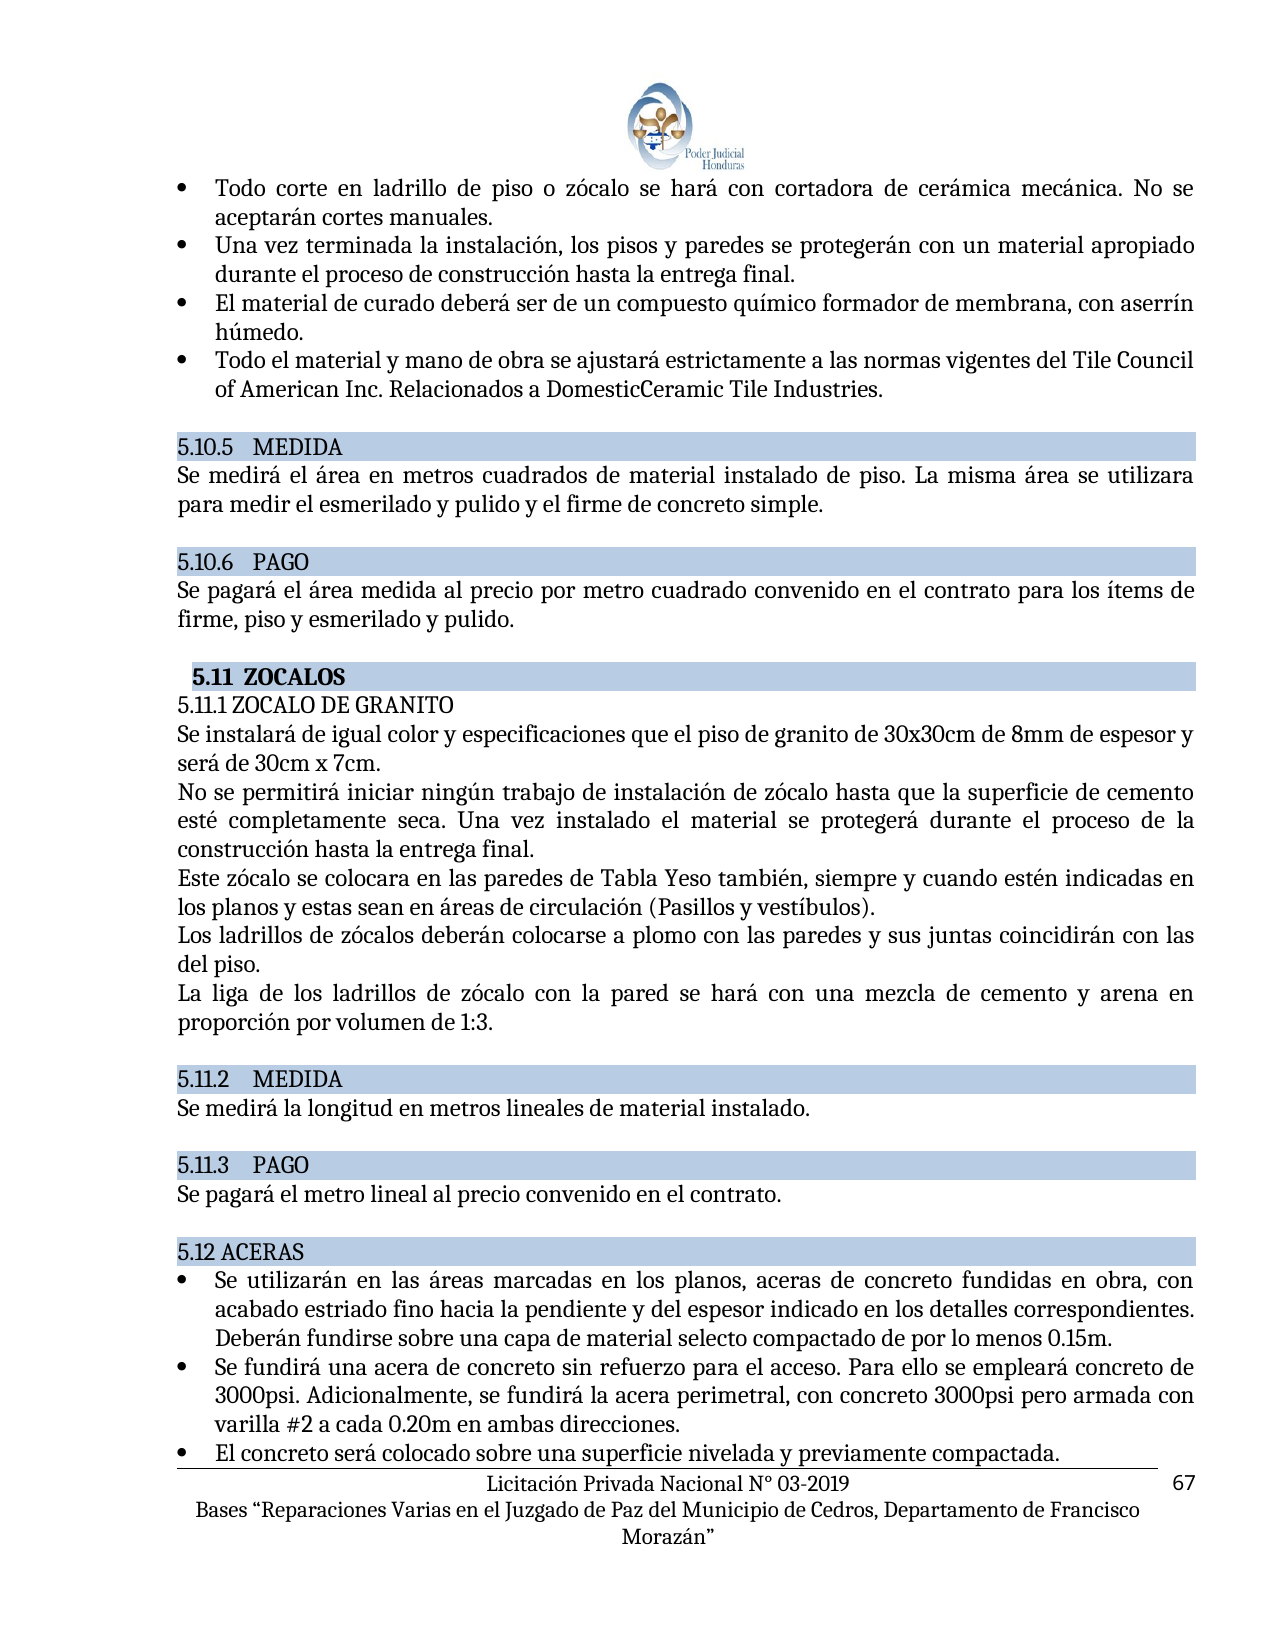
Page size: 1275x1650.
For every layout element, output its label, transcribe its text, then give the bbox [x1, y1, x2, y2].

text Se pagará el metro lineal al precio convenido en el contrato. [177, 1180, 1196, 1209]
list El material de curado deberá ser de un compuesto químico formador de membrana, con aserrín húmedo. [177, 289, 1196, 346]
subtitle MEDIDA [177, 1065, 1196, 1094]
list Todo corte en ladrillo de piso o zócalo se hará con cortadora de cerámica mecánica. No se aceptarán cortes manuales. [177, 174, 1196, 231]
list Se utilizarán en las áreas marcadas en los planos, aceras de concreto fundidas en obra, con acabado estriado fino hacia la pendiente y del espesor indicado en los detalles correspondientes. Deberán fundirse sobre una capa de material selecto compactado de por lo menos 0.15m. [177, 1266, 1196, 1352]
subtitle 5.11.1 ZOCALO DE GRANITO [177, 691, 1196, 720]
text Este zócalo se colocara en las paredes de Tabla Yeso también, siempre y cuando estén indicadas en los planos y estas sean en áreas de circulación (Pasillos y vestíbulos). [177, 864, 1196, 921]
subtitle PAGO [177, 1151, 1196, 1180]
text Se medirá el área en metros cuadrados de material instalado de piso. La misma área se utilizara para medir el esmerilado y pulido y el firme de concreto simple. [177, 461, 1196, 519]
subtitle 5.12 ACERAS [177, 1237, 1196, 1266]
list Se fundirá una acera de concreto sin refuerzo para el acceso. Para ello se empleará concreto de 3000psi. Adicionalmente, se fundirá la acera perimetral, con concreto 3000psi pero armada con varilla #2 a cada 0.20m en ambas direcciones. [177, 1352, 1196, 1439]
subtitle ZOCALOS [192, 662, 1196, 691]
subtitle PAGO [177, 547, 1196, 576]
subtitle MEDIDA [177, 432, 1196, 461]
picture [621, 73, 752, 174]
text La liga de los ladrillos de zócalo con la pared se hará con una mezcla de cemento y arena en proporción por volumen de 1:3. [177, 979, 1196, 1036]
text No se permitirá iniciar ningún trabajo de instalación de zócalo hasta que la superficie de cemento esté completamente seca. Una vez instalado el material se protegerá durante el proceso de la construcción hasta la entrega final. [177, 777, 1196, 864]
text Se pagará el área medida al precio por metro cuadrado convenido en el contrato para los ítems de firme, piso y esmerilado y pulido. [177, 576, 1196, 634]
text Los ladrillos de zócalos deberán colocarse a plomo con las paredes y sus juntas coincidirán con las del piso. [177, 921, 1196, 979]
list Una vez terminada la instalación, los pisos y paredes se protegerán con un material apropiado durante el proceso de construcción hasta la entrega final. [177, 231, 1196, 289]
list El concreto será colocado sobre una superficie nivelada y previamente compactada. [177, 1439, 1196, 1467]
text Se instalará de igual color y especificaciones que el piso de granito de 30x30cm de 8mm de espesor y será de 30cm x 7cm. [177, 720, 1196, 777]
text Se medirá la longitud en metros lineales de material instalado. [177, 1094, 1196, 1122]
